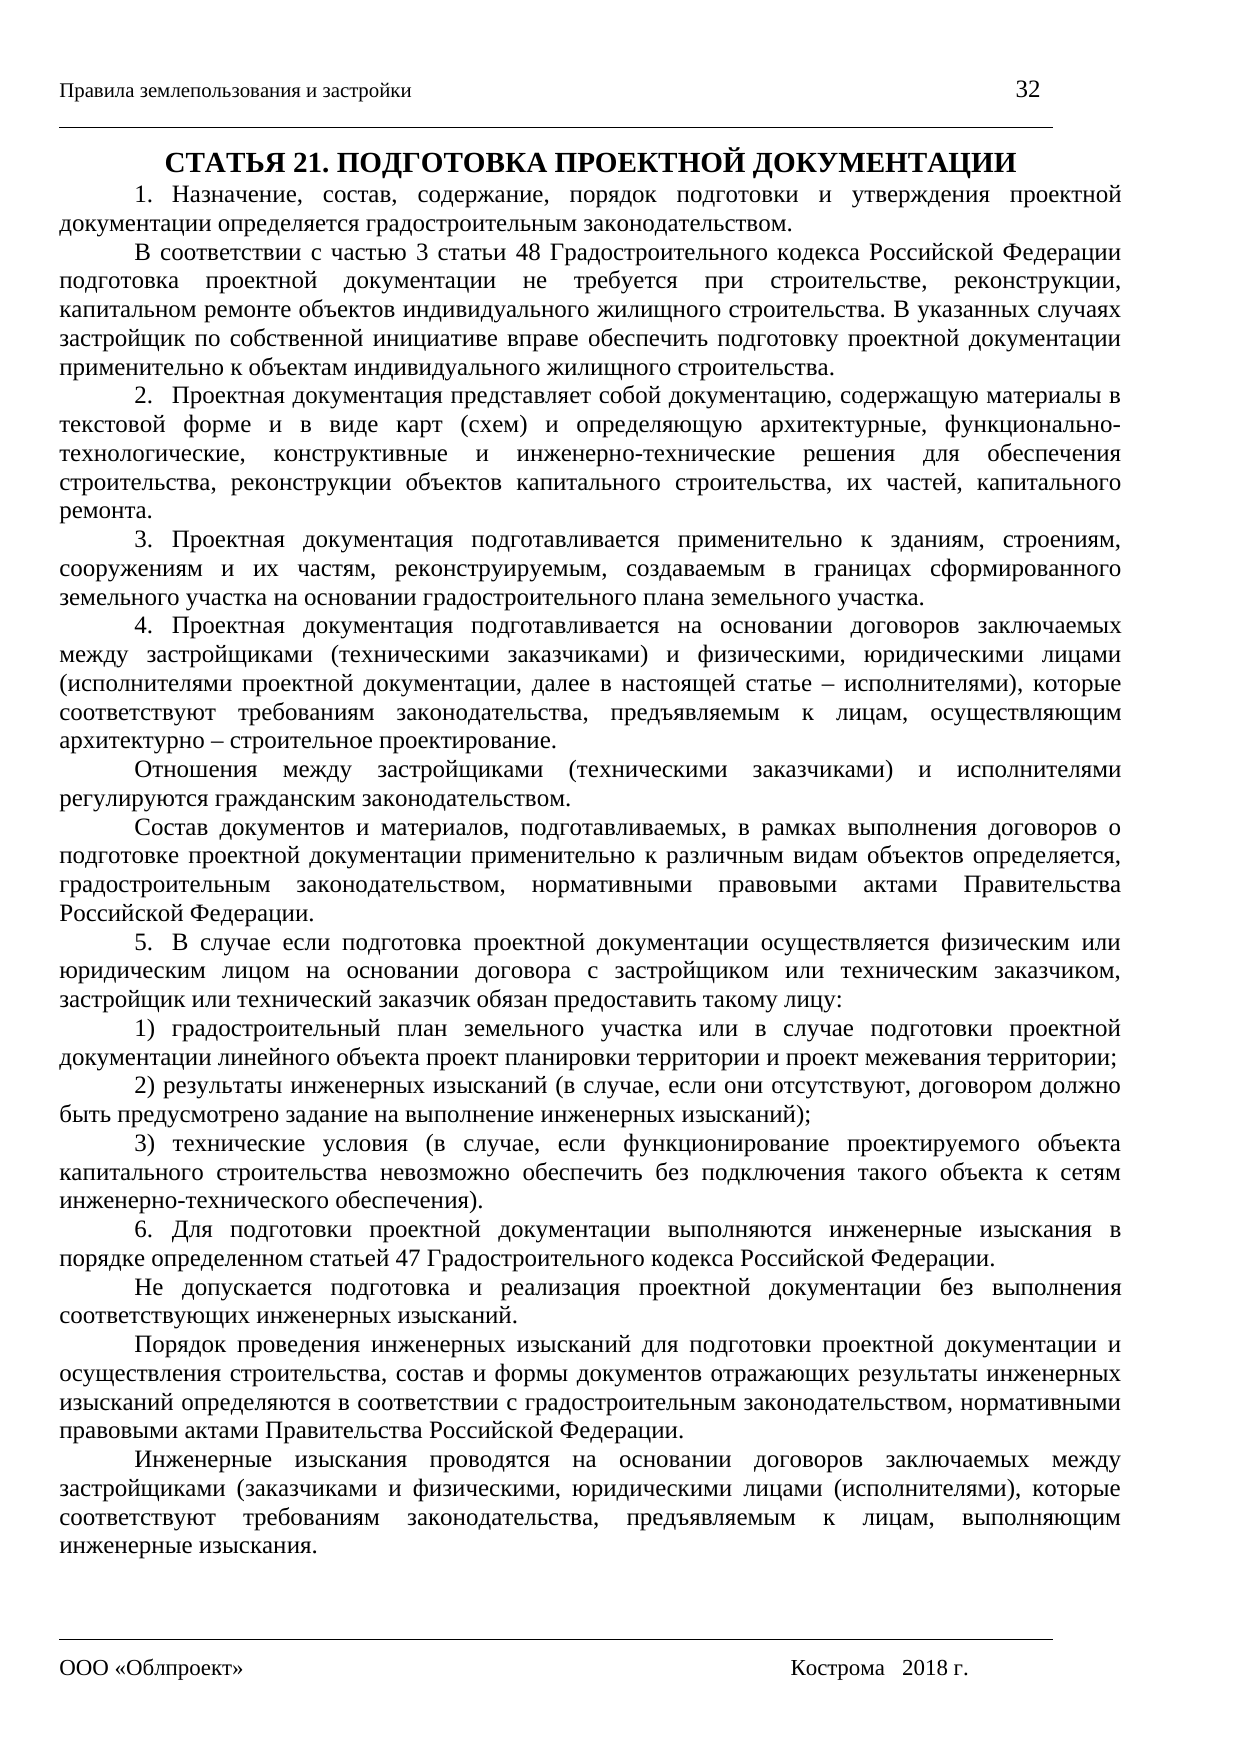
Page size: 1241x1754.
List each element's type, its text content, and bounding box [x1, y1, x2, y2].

list Проектная документация подготавливается на основании договоров заключаемых между застройщиками (техническими заказчиками) и физическими, юридическими лицами (исполнителями проектной документации, далее в настоящей статье – исполнителями), которые соответствуют требованиям законодательства, предъявляемым к лицам, осуществляющим архитектурно – строительное проектирование. [59, 610, 1122, 754]
text 2) результаты инженерных изысканий (в случае, если они отсутствуют, договором должно быть предусмотрено задание на выполнение инженерных изысканий); [59, 1070, 1122, 1128]
text Инженерные изыскания проводятся на основании договоров заключаемых между застройщиками (заказчиками и физическими, юридическими лицами (исполнителями), которые соответствуют требованиям законодательства, предъявляемым к лицам, выполняющим инженерные изыскания. [59, 1444, 1122, 1559]
list Для подготовки проектной документации выполняются инженерные изыскания в порядке определенном статьей 47 Градостроительного кодекса Российской Федерации. [59, 1214, 1122, 1272]
text 1) градостроительный план земельного участка или в случае подготовки проектной документации линейного объекта проект планировки территории и проект межевания территории; [59, 1013, 1122, 1070]
text Отношения между застройщиками (техническими заказчиками) и исполнителями регулируются гражданским законодательством. [59, 754, 1122, 812]
text Состав документов и материалов, подготавливаемых, в рамках выполнения договоров о подготовке проектной документации применительно к различным видам объектов определяется, градостроительным законодательством, нормативными правовыми актами Правительства Российской Федерации. [59, 812, 1122, 927]
text 3) технические условия (в случае, если функционирование проектируемого объекта капитального строительства невозможно обеспечить без подключения такого объекта к сетям инженерно-технического обеспечения). [59, 1128, 1122, 1214]
list Назначение, состав, содержание, порядок подготовки и утверждения проектной документации определяется градостроительным законодательством. [59, 179, 1122, 237]
list Проектная документация представляет собой документацию, содержащую материалы в текстовой форме и в виде карт (схем) и определяющую архитектурные, функционально-технологические, конструктивные и инженерно-технические решения для обеспечения строительства, реконструкции объектов капитального строительства, их частей, капитального ремонта. [59, 380, 1122, 524]
text В соответствии с частью 3 статьи 48 Градостроительного кодекса Российской Федерации подготовка проектной документации не требуется при строительстве, реконструкции, капитальном ремонте объектов индивидуального жилищного строительства. В указанных случаях застройщик по собственной инициативе вправе обеспечить подготовку проектной документации применительно к объектам индивидуального жилищного строительства. [59, 237, 1122, 380]
list В случае если подготовка проектной документации осуществляется физическим или юридическим лицом на основании договора с застройщиком или техническим заказчиком, застройщик или технический заказчик обязан предоставить такому лицу: [59, 927, 1122, 1013]
text Не допускается подготовка и реализация проектной документации без выполнения соответствующих инженерных изысканий. [59, 1272, 1122, 1329]
list Проектная документация подготавливается применительно к зданиям, строениям, сооружениям и их частям, реконструируемым, создаваемым в границах сформированного земельного участка на основании градостроительного плана земельного участка. [59, 524, 1122, 610]
text Порядок проведения инженерных изысканий для подготовки проектной документации и осуществления строительства, состав и формы документов отражающих результаты инженерных изысканий определяются в соответствии с градостроительным законодательством, нормативными правовыми актами Правительства Российской Федерации. [59, 1329, 1122, 1444]
subtitle Статья 21. Подготовка проектной документации [59, 146, 1122, 179]
